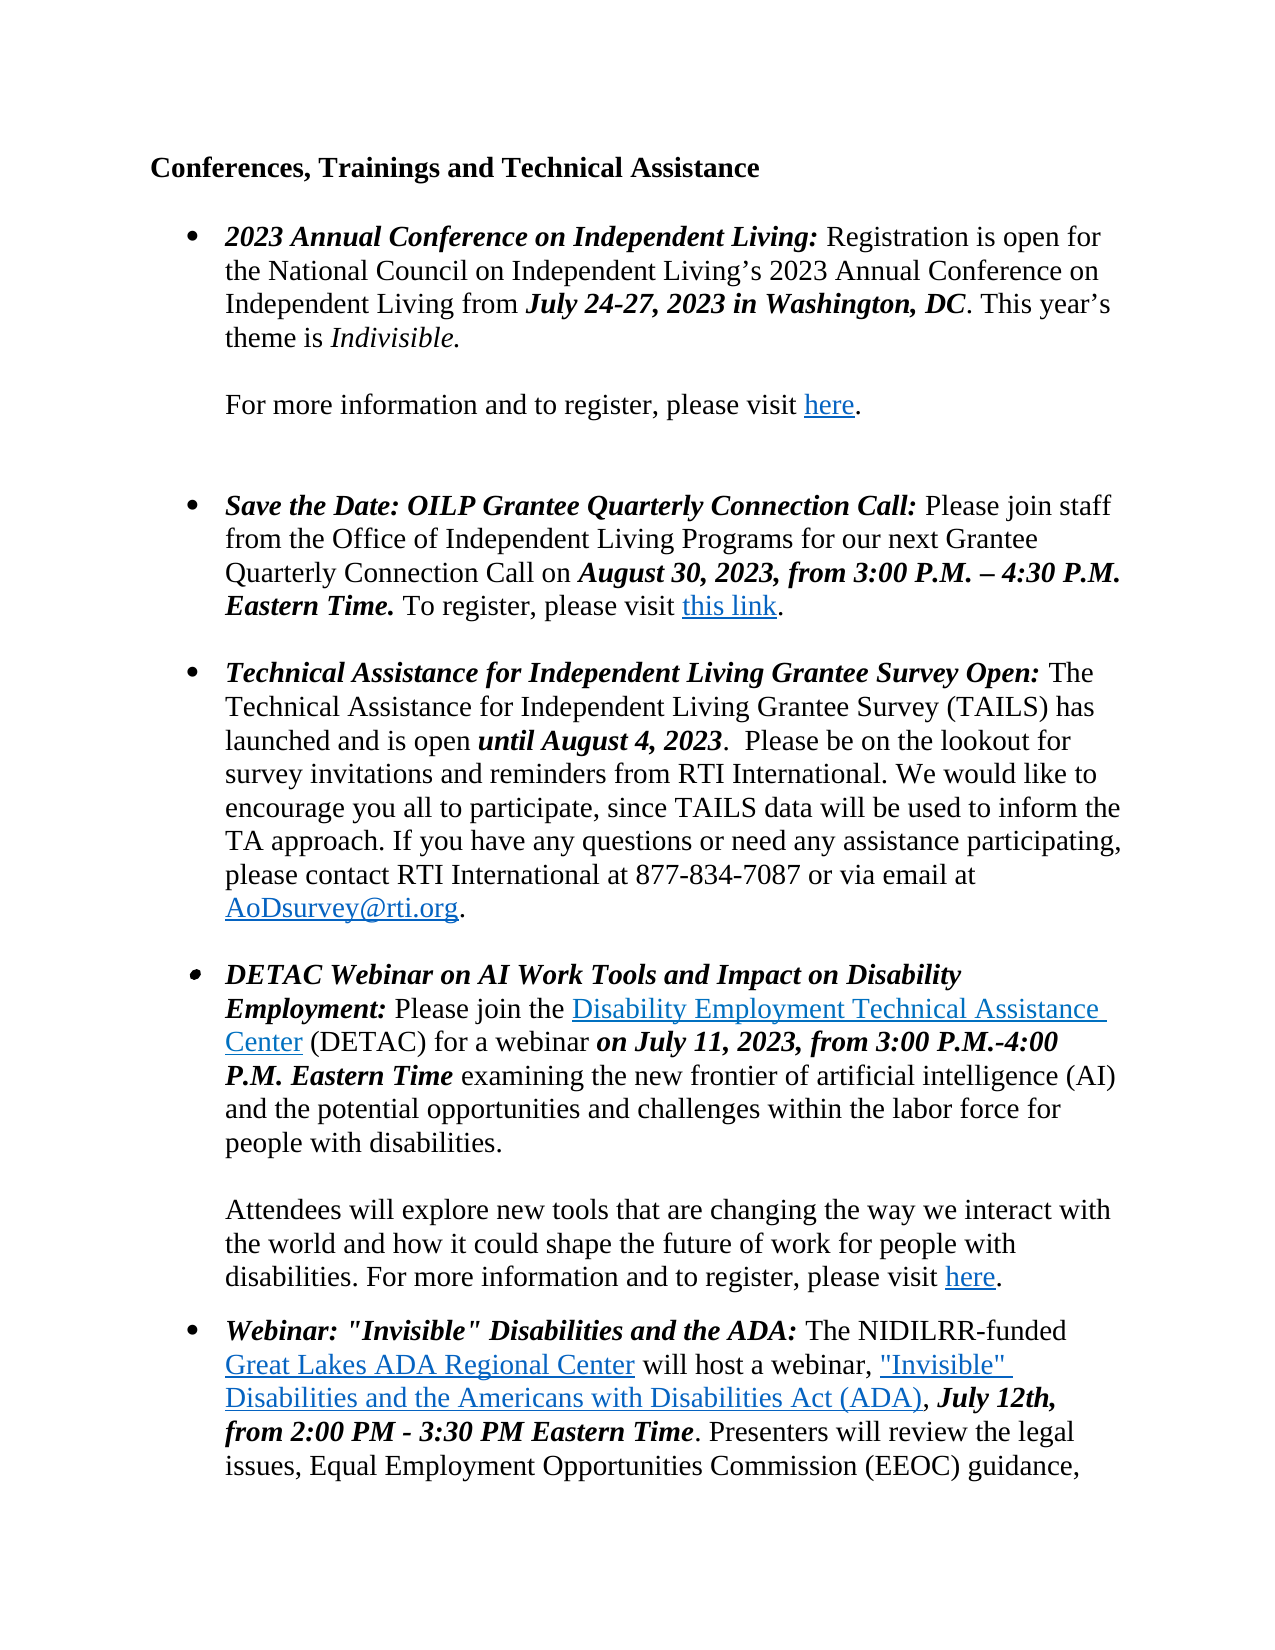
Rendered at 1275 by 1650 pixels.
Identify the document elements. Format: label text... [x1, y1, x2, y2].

list Technical Assistance for Independent Living Grantee Survey Open: The Technical Assistance for Independent Living Grantee Survey (TAILS) has launched and is open until August 4, 2023. Please be on the lookout for survey invitations and reminders from RTI International. We would like to encourage you all to participate, since TAILS data will be used to inform the TA approach. If you have any questions or need any assistance participating, please contact RTI International at 877-834-7087 or via email at AoDsurvey@rti.org. [187, 655, 1125, 924]
text Conferences, Trainings and Technical Assistance [150, 150, 1125, 183]
list 2023 Annual Conference on Independent Living: Registration is open for the National Council on Independent Living’s 2023 Annual Conference on Independent Living from July 24-27, 2023 in Washington, DC. This year’s theme is Indivisible. [187, 219, 1125, 353]
list Save the Date: OILP Grantee Quarterly Connection Call: Please join staff from the Office of Independent Living Programs for our next Grantee Quarterly Connection Call on August 30, 2023, from 3:00 P.M. – 4:30 P.M. Eastern Time. To register, please visit this link. [187, 488, 1125, 622]
text For more information and to register, please visit here. [150, 387, 1125, 421]
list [187, 1313, 1125, 1481]
list DETAC Webinar on AI Work Tools and Impact on Disability Employment: Please join the Disability Employment Technical Assistance Center (DETAC) for a webinar on July 11, 2023, from 3:00 P.M.-4:00 P.M. Eastern Time examining the new frontier of artificial intelligence (AI) and the potential opportunities and challenges within the labor force for people with disabilities. [187, 957, 1125, 1159]
text Attendees will explore new tools that are changing the way we interact with the world and how it could shape the future of work for people with disabilities. For more information and to register, please visit here. [225, 1192, 1125, 1293]
